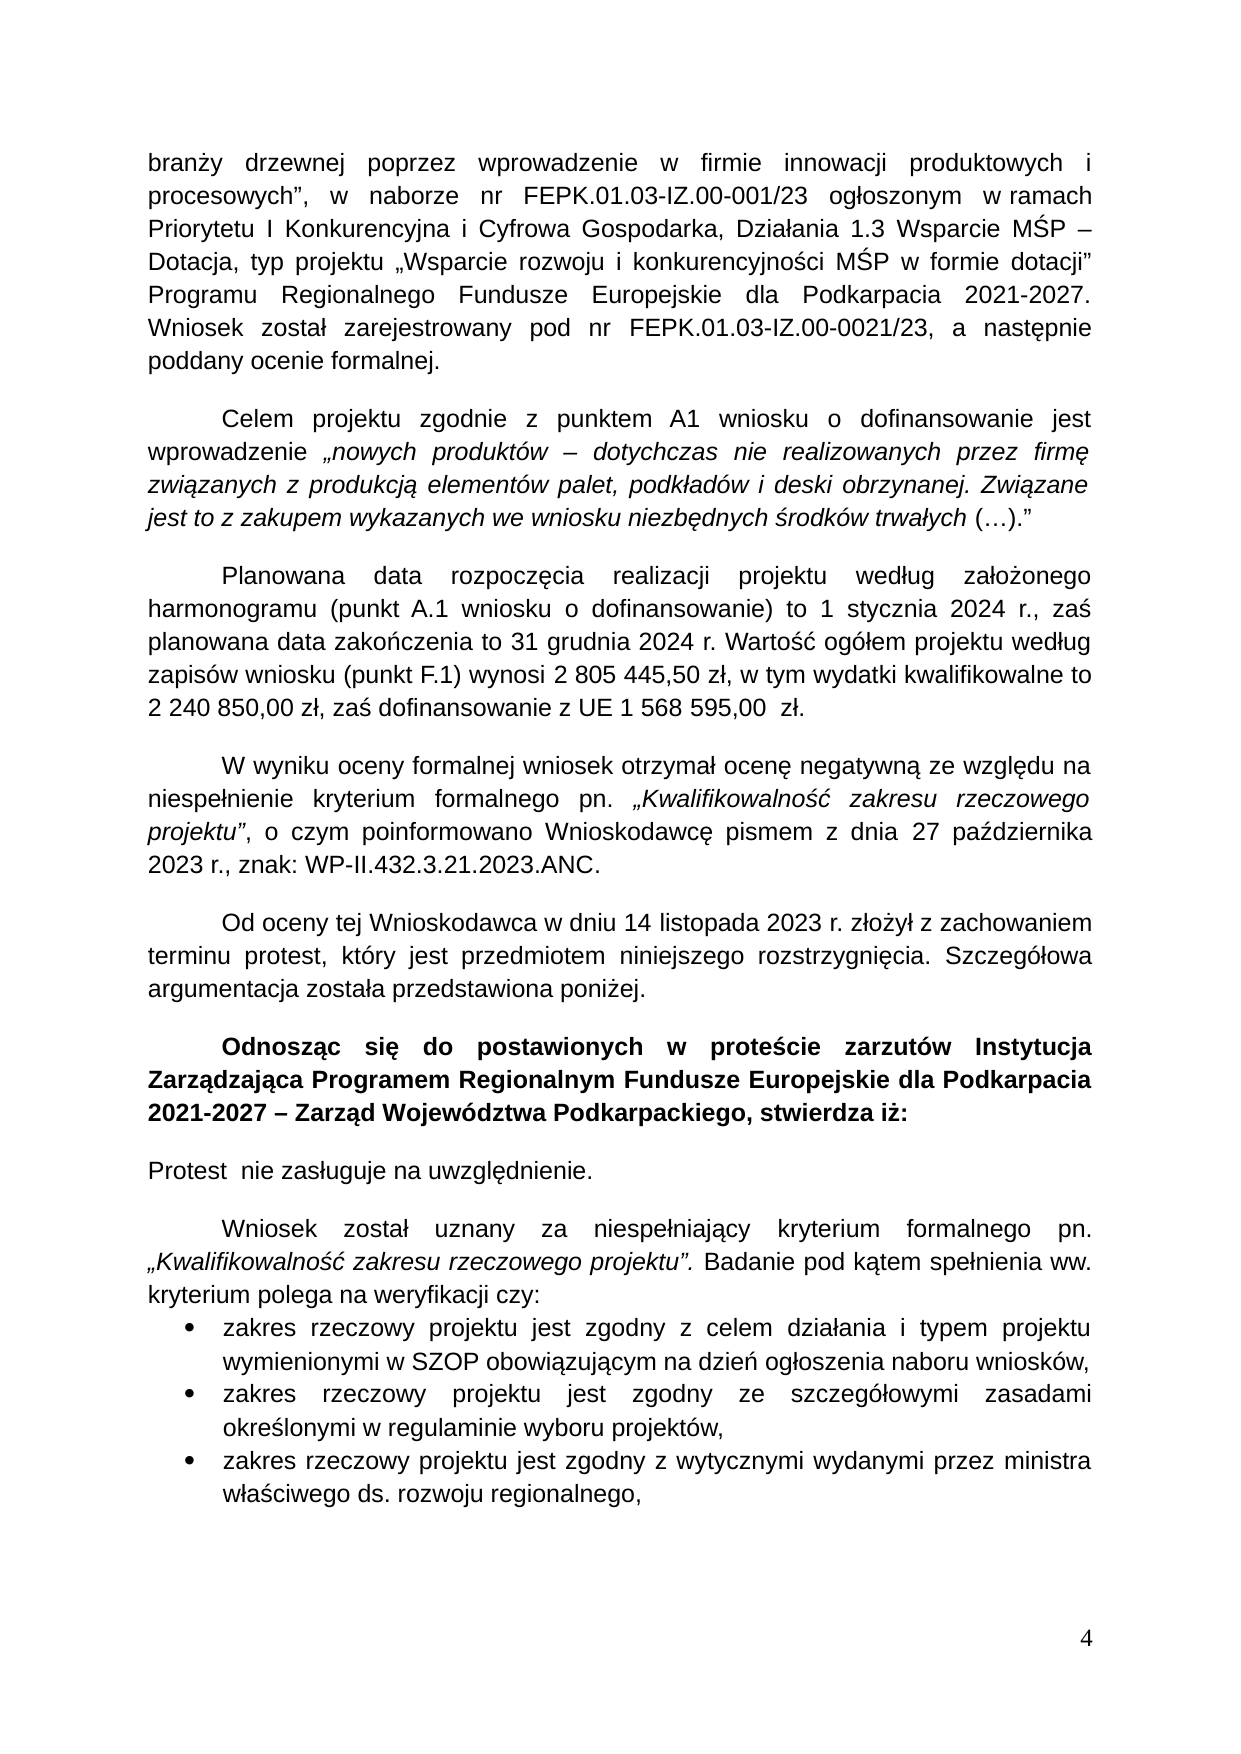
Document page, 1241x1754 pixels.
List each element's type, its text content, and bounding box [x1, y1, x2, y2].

text Celem projektu zgodnie z punktem A1 wniosku o dofinansowanie jest wprowadzenie „nowych produktów – dotychczas nie realizowanych przez firmę związanych z produkcją elementów palet, podkładów i deski obrzynanej. Związane jest to z zakupem wykazanych we wniosku niezbędnych środków trwałych (…).” [148, 404, 1092, 532]
text Planowana data rozpoczęcia realizacji projektu według założonego harmonogramu (punkt A.1 wniosku o dofinansowanie) to 1 stycznia 2024 r., zaś planowana data zakończenia to 31 grudnia 2024 r. Wartość ogółem projektu według zapisów wniosku (punkt F.1) wynosi 2 805 445,50 zł, w tym wydatki kwalifikowalne to 2 240 850,00 zł, zaś dofinansowanie z UE 1 568 595,00 zł. [148, 561, 1092, 722]
text Protest nie zasługuje na uwzględnienie. [148, 1156, 1092, 1185]
text Odnosząc się do postawionych w proteście zarzutów Instytucja Zarządzająca Programem Regionalnym Fundusze Europejskie dla Podkarpacia 2021-2027 – Zarząd Województwa Podkarpackiego, stwierdza iż: [148, 1032, 1092, 1127]
list zakres rzeczowy projektu jest zgodny z wytycznymi wydanymi przez ministra właściwego ds. rozwoju regionalnego, [185, 1446, 1092, 1507]
text W wyniku oceny formalnej wniosek otrzymał ocenę negatywną ze względu na niespełnienie kryterium formalnego pn. „Kwalifikowalność zakresu rzeczowego projektu”, o czym poinformowano Wnioskodawcę pismem z dnia 27 października 2023 r., znak: WP-II.432.3.21.2023.ANC. [148, 751, 1092, 879]
list zakres rzeczowy projektu jest zgodny z celem działania i typem projektu wymienionymi w SZOP obowiązującym na dzień ogłoszenia naboru wniosków, [185, 1313, 1092, 1375]
text Od oceny tej Wnioskodawca w dniu 14 listopada 2023 r. złożył z zachowaniem terminu protest, który jest przedmiotem niniejszego rozstrzygnięcia. Szczegółowa argumentacja została przedstawiona poniżej. [148, 908, 1092, 1003]
text Wniosek został uznany za niespełniający kryterium formalnego pn. „Kwalifikowalność zakresu rzeczowego projektu”. Badanie pod kątem spełnienia ww. kryterium polega na weryfikacji czy: [148, 1214, 1092, 1309]
list zakres rzeczowy projektu jest zgodny ze szczegółowymi zasadami określonymi w regulaminie wyboru projektów, [185, 1379, 1092, 1441]
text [148, 148, 1092, 374]
